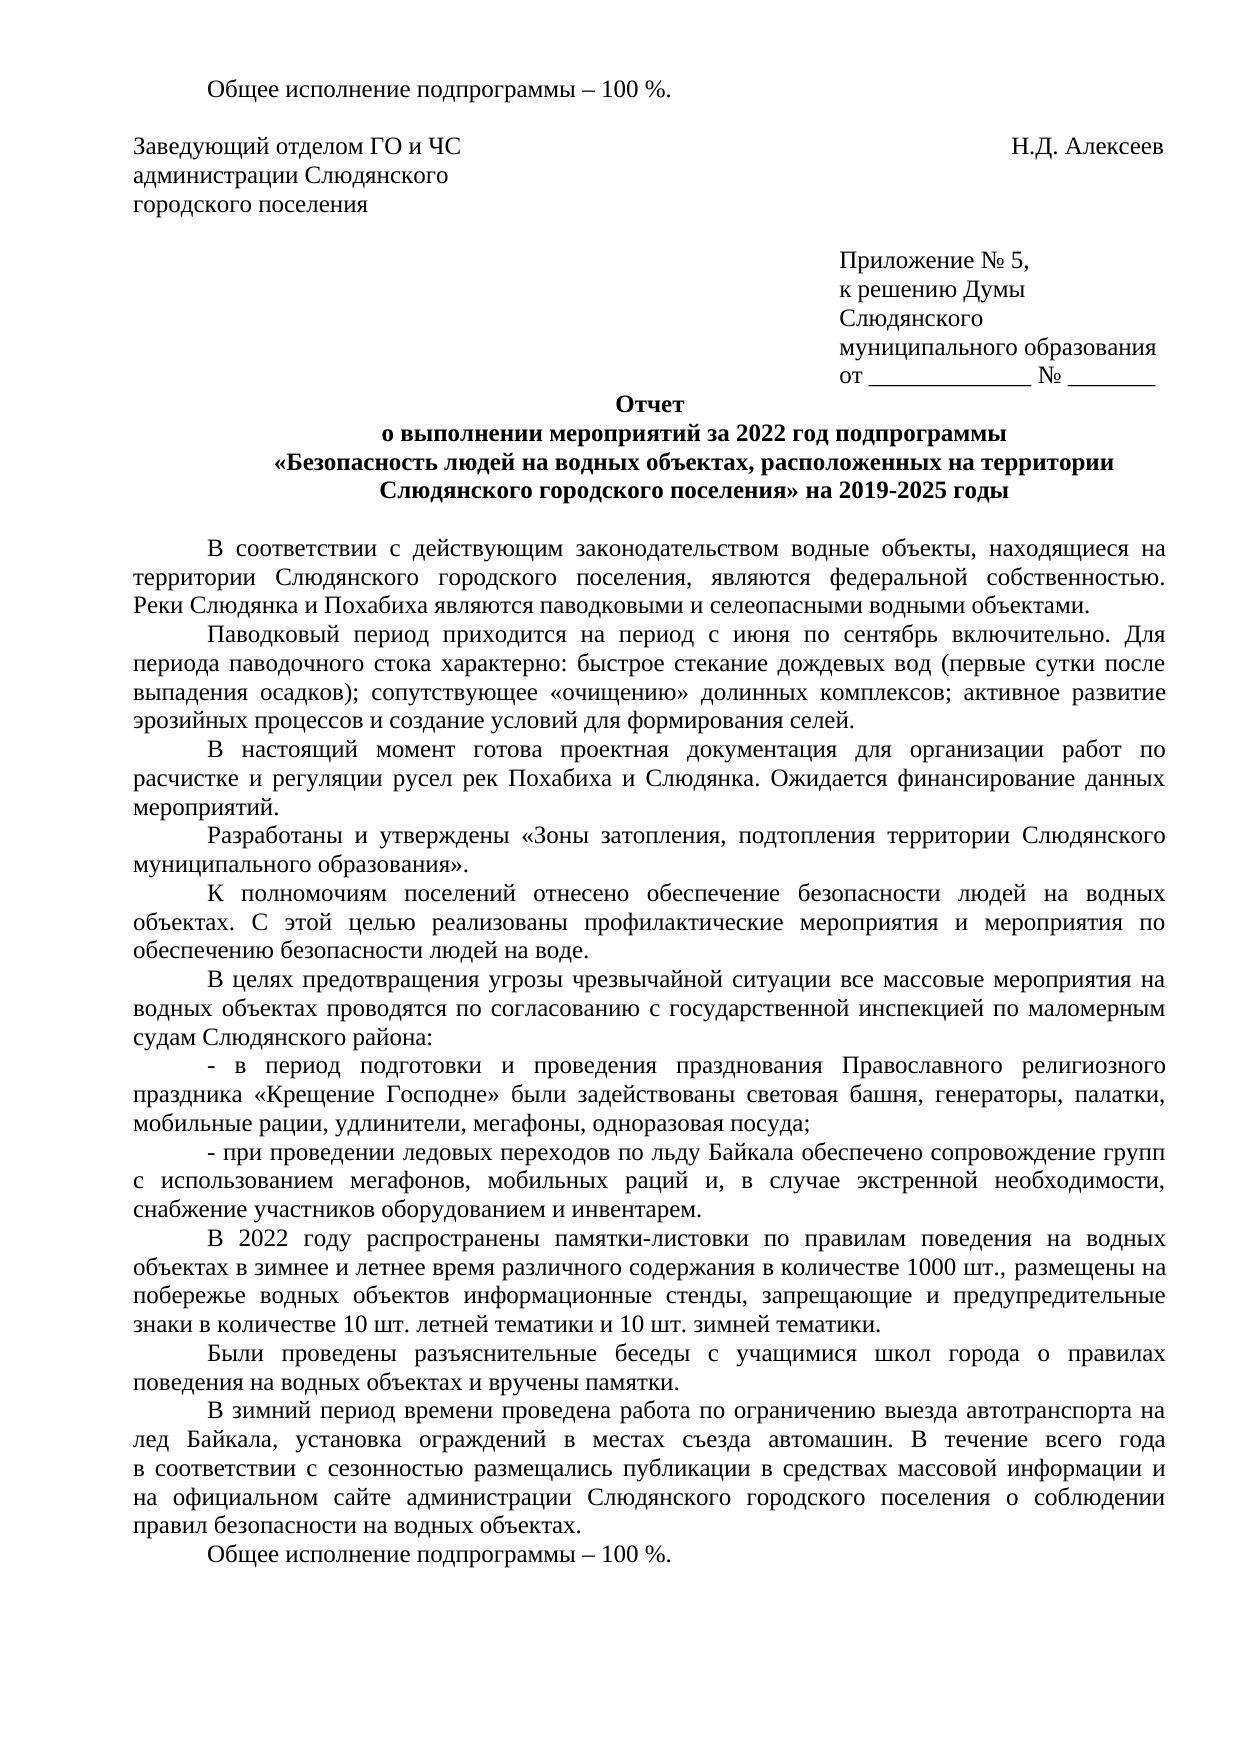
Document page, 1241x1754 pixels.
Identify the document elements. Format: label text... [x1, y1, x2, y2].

text от _____________ № _______ [133, 361, 1167, 389]
text - при проведении ледовых переходов по льду Байкала обеспечено сопровождение групп с использованием мегафонов, мобильных раций и, в случае экстренной необходимости, снабжение участников оборудованием и инвентарем. [133, 1137, 1167, 1223]
text В настоящий момент готова проектная документация для организации работ по расчистке и регуляции русел рек Похабиха и Слюдянка. Ожидается финансирование данных мероприятий. [133, 734, 1167, 821]
text Общее исполнение подпрограммы – 100 %. [133, 1539, 1167, 1568]
text Слюдянского [133, 303, 1167, 332]
text В 2022 году распространены памятки-листовки по правилам поведения на водных объектах в зимнее и летнее время различного содержания в количестве 1000 шт., размещены на побережье водных объектов информационные стенды, запрещающие и предупредительные знаки в количестве 10 шт. летней тематики и 10 шт. зимней тематики. [133, 1223, 1167, 1338]
text Паводковый период приходится на период с июня по сентябрь включительно. Для периода паводочного стока характерно: быстрое стекание дождевых вод (первые сутки после выпадения осадков); сопутствующее «очищению» долинных комплексов; активное развитие эрозийных процессов и создание условий для формирования селей. [133, 619, 1167, 734]
text - в период подготовки и проведения празднования Православного религиозного праздника «Крещение Господне» были задействованы световая башня, генераторы, палатки, мобильные рации, удлинители, мегафоны, одноразовая посуда; [133, 1051, 1167, 1137]
text В зимний период времени проведена работа по ограничению выезда автотранспорта на лед Байкала, установка ограждений в местах съезда автомашин. В течение всего года в соответствии с сезонностью размещались публикации в средствах массовой информации и на официальном сайте администрации Слюдянского городского поселения о соблюдении правил безопасности на водных объектах. [133, 1396, 1167, 1539]
text Общее исполнение подпрограммы – 100 %. [133, 74, 1167, 103]
text К полномочиям поселений отнесено обеспечение безопасности людей на водных объектах. С этой целью реализованы профилактические мероприятия и мероприятия по обеспечению безопасности людей на воде. [133, 878, 1167, 964]
text о выполнении мероприятий за 2022 год подпрограммы «Безопасность людей на водных объектах, расположенных на территории Слюдянского городского поселения» на 2019-2025 годы [222, 418, 1167, 504]
text В целях предотвращения угрозы чрезвычайной ситуации все массовые мероприятия на водных объектах проводятся по согласованию с государственной инспекцией по маломерным судам Слюдянского района: [133, 964, 1167, 1051]
text Заведующий отделом ГО и ЧС Н.Д. Алексеев администрации Слюдянского городского поселения [133, 131, 1167, 218]
text Были проведены разъяснительные беседы с учащимися школ города о правилах поведения на водных объектах и вручены памятки. [133, 1338, 1167, 1396]
text муниципального образования [133, 332, 1167, 361]
text Приложение № 5, [133, 246, 1167, 274]
text В соответствии с действующим законодательством водные объекты, находящиеся на территории Слюдянского городского поселения, являются федеральной собственностью. Реки Слюдянка и Похабиха являются паводковыми и селеопасными водными объектами. [133, 533, 1167, 619]
text Разработаны и утверждены «Зоны затопления, подтопления территории Слюдянского муниципального образования». [133, 821, 1167, 878]
text к решению Думы [133, 274, 1167, 303]
text Отчет [133, 389, 1167, 418]
